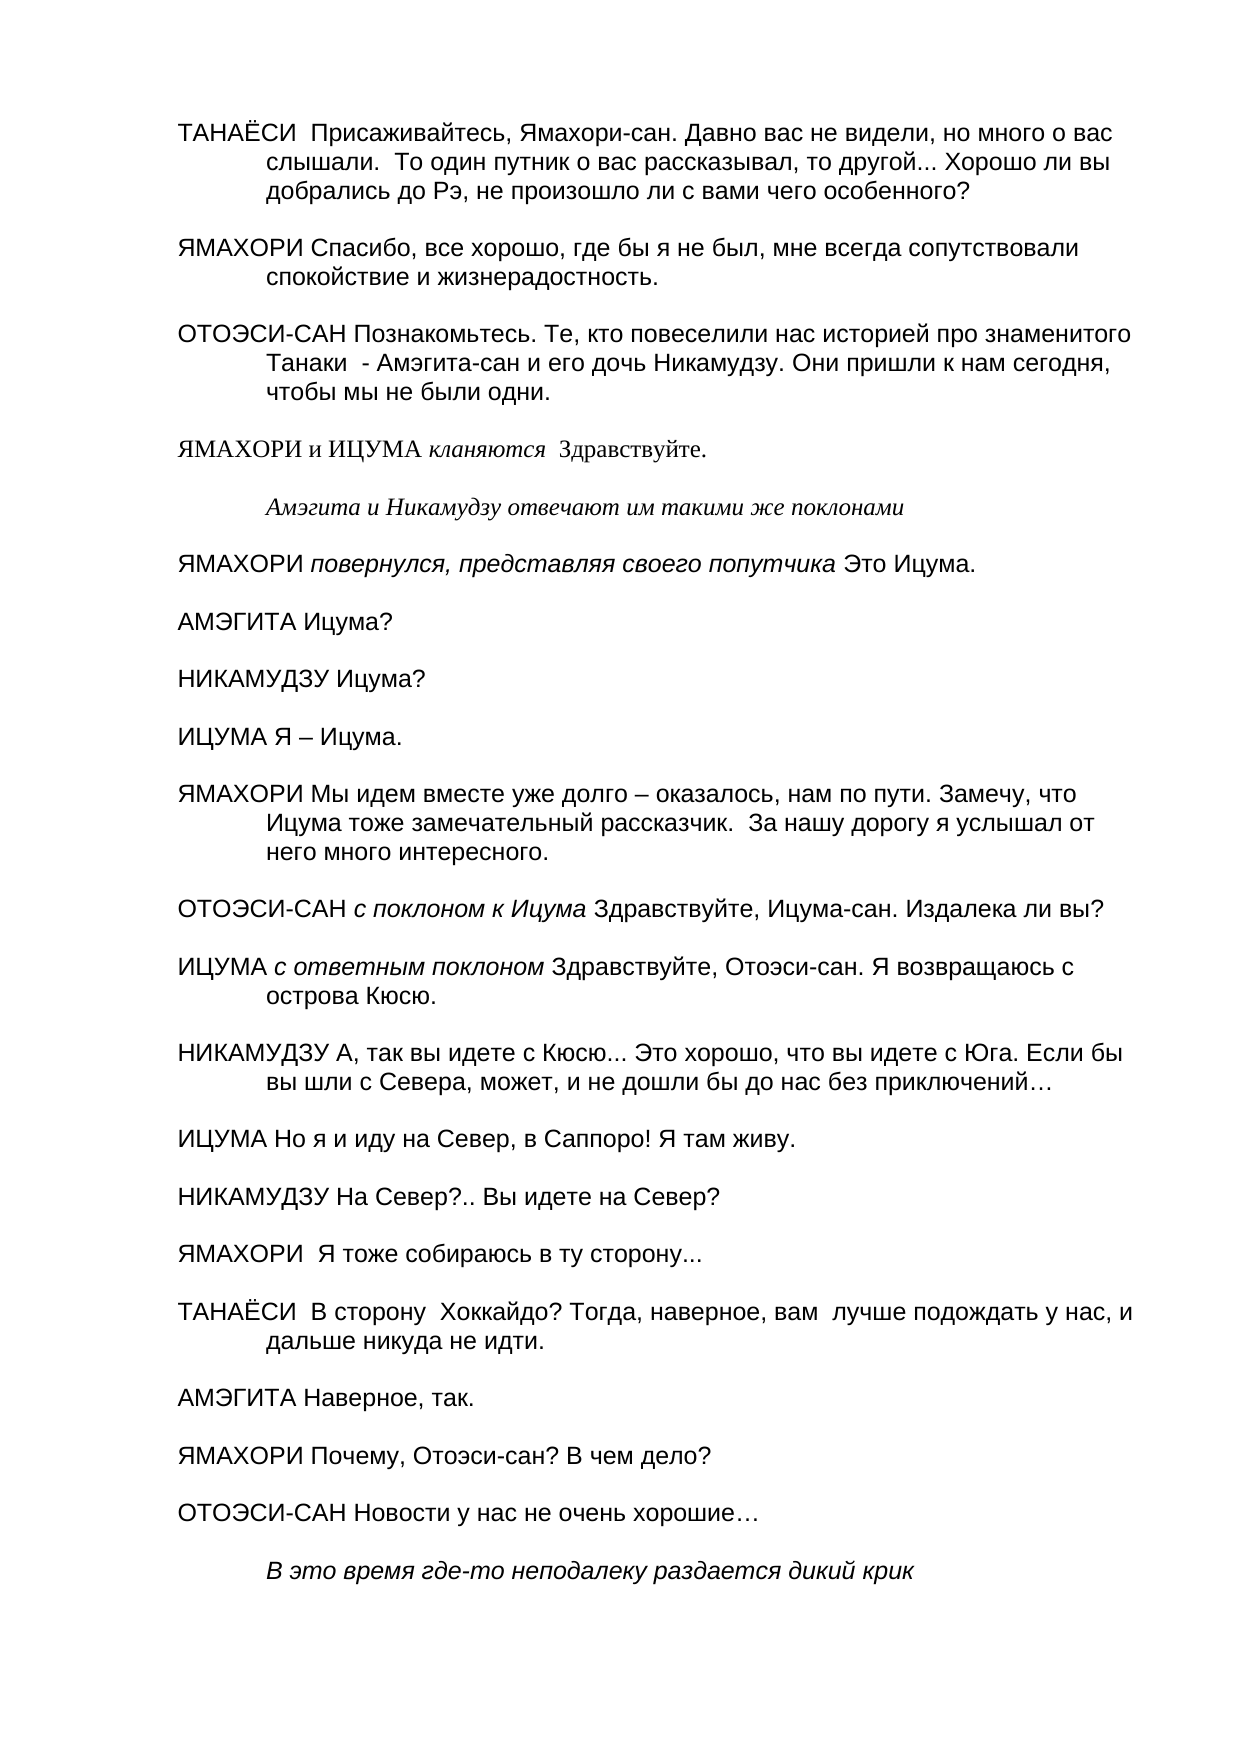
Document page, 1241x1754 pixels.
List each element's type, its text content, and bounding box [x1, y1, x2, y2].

text В это время где-то неподалеку раздается дикий крик [177, 1556, 1152, 1584]
text АМЭГИТА Ицума? [177, 607, 1152, 636]
text АМЭГИТА Наверное, так. [177, 1383, 1152, 1412]
text ЯМАХОРИ Спасибо, все хорошо, где бы я не был, мне всегда сопутствовали спокойствие и жизнерадостность. [177, 233, 1152, 291]
text ОТОЭСИ-САН Познакомьтесь. Те, кто повеселили нас историей про знаменитого Танаки - Амэгита-сан и его дочь Никамудзу. Они пришли к нам сегодня, чтобы мы не были одни. [177, 319, 1152, 406]
text ИЦУМА Я – Ицума. [177, 722, 1152, 751]
text ЯМАХОРИ Почему, Отоэси-сан? В чем дело? [177, 1441, 1152, 1469]
text ЯМАХОРИ Мы идем вместе уже долго – оказалось, нам по пути. Замечу, что Ицума тоже замечательный рассказчик. За нашу дорогу я услышал от него много интересного. [177, 779, 1152, 866]
text ЯМАХОРИ повернулся, представляя своего попутчика Это Ицума. [177, 549, 1152, 578]
text ЯМАХОРИ Я тоже собираюсь в ту сторону... [177, 1239, 1152, 1268]
text ЯМАХОРИ и ИЦУМА кланяются Здравствуйте. [177, 434, 1152, 463]
text ИЦУМА с ответным поклоном Здравствуйте, Отоэси-сан. Я возвращаюсь с острова Кюсю. [177, 952, 1152, 1009]
text НИКАМУДЗУ Ицума? [177, 664, 1152, 693]
text ТАНАЁСИ В сторону Хоккайдо? Тогда, наверное, вам лучше подождать у нас, и дальше никуда не идти. [177, 1297, 1152, 1354]
text ОТОЭСИ-САН с поклоном к Ицума Здравствуйте, Ицума-сан. Издалека ли вы? [177, 894, 1152, 923]
text НИКАМУДЗУ На Север?.. Вы идете на Север? [177, 1182, 1152, 1211]
text НИКАМУДЗУ А, так вы идете с Кюсю... Это хорошо, что вы идете с Юга. Если бы вы шли с Севера, может, и не дошли бы до нас без приключений… [177, 1038, 1152, 1096]
text ТАНАЁСИ Присаживайтесь, Ямахори-сан. Давно вас не видели, но много о вас слышали. То один путник о вас рассказывал, то другой... Хорошо ли вы добрались до Рэ, не произошло ли с вами чего особенного? [177, 118, 1152, 204]
text Амэгита и Никамудзу отвечают им такими же поклонами [177, 492, 1152, 521]
text ИЦУМА Но я и иду на Север, в Саппоро! Я там живу. [177, 1124, 1152, 1153]
text ОТОЭСИ-САН Новости у нас не очень хорошие… [177, 1498, 1152, 1527]
